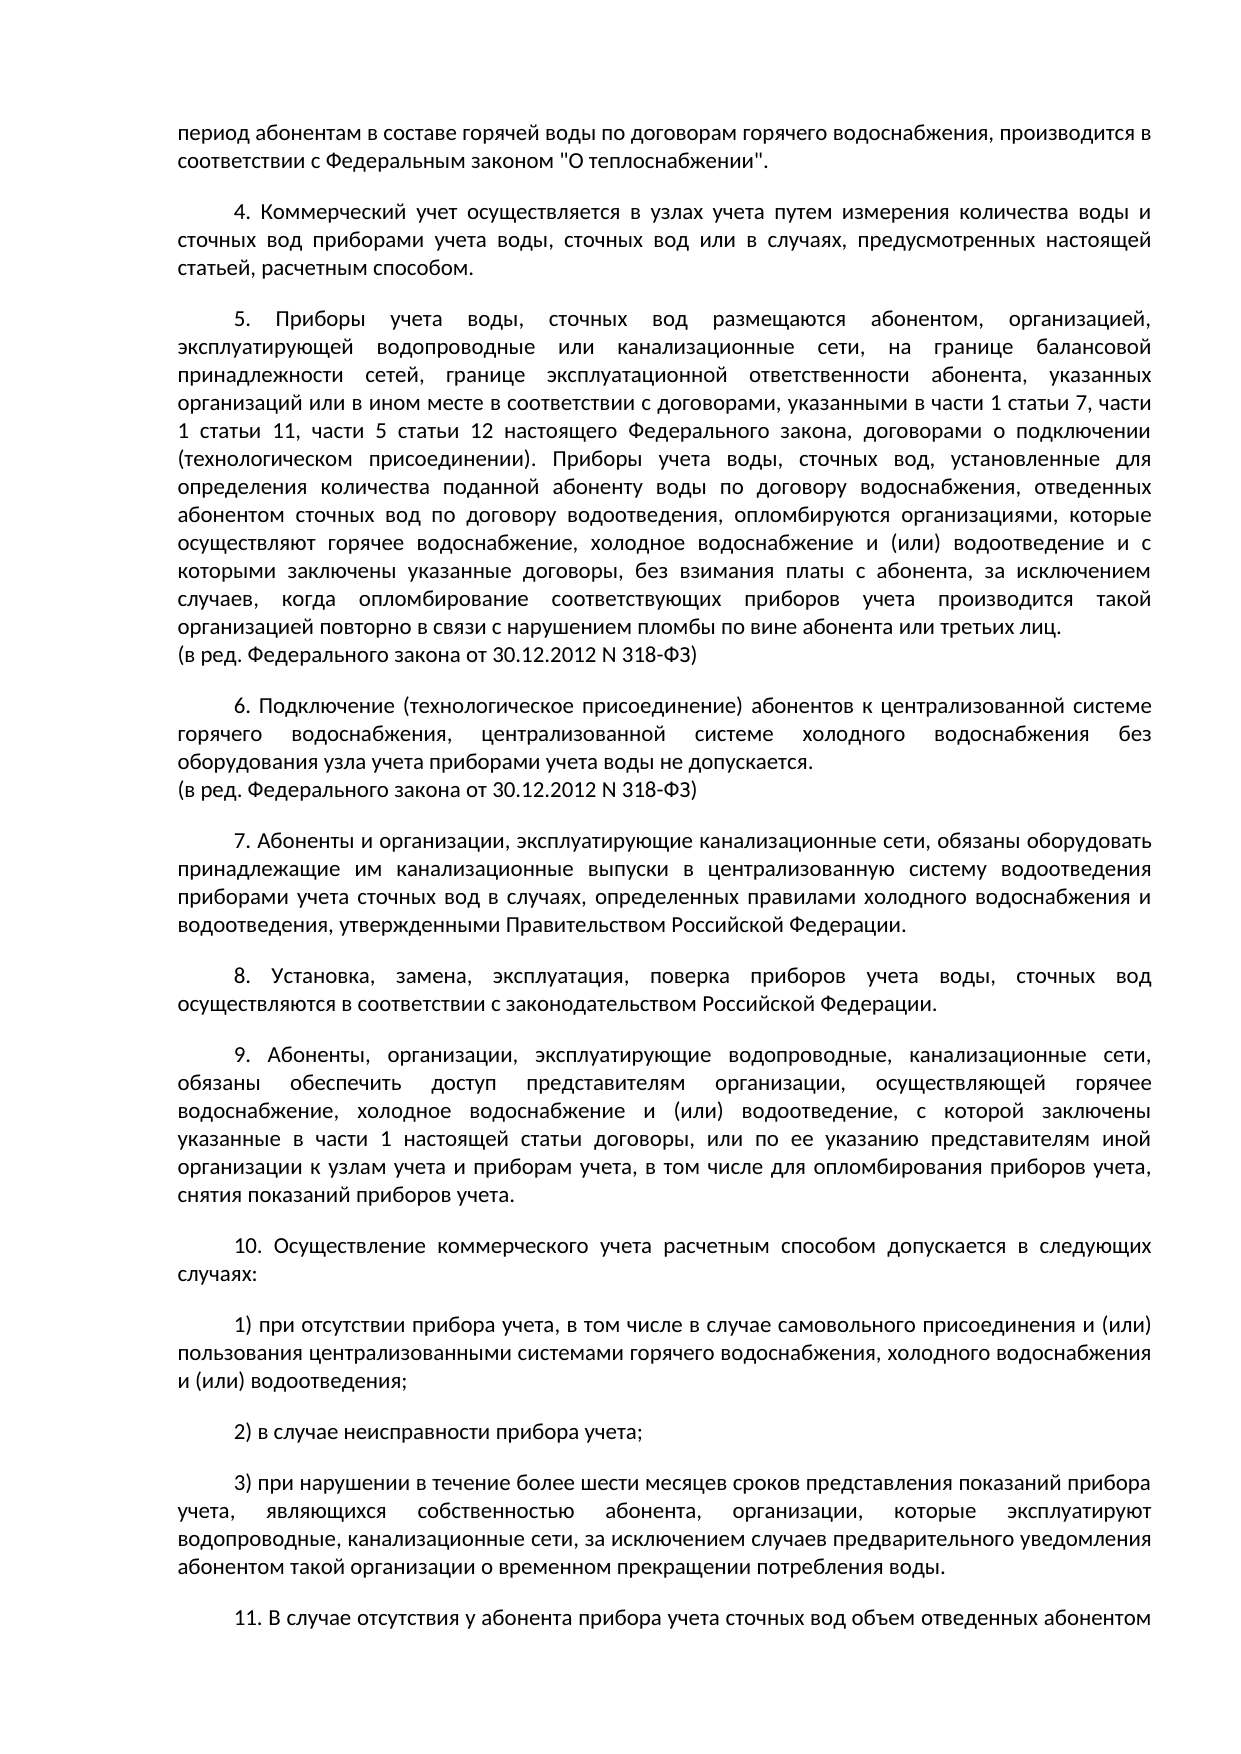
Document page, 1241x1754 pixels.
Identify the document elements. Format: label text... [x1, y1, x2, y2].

text 9. Абоненты, организации, эксплуатирующие водопроводные, канализационные сети, обязаны обеспечить доступ представителям организации, осуществляющей горячее водоснабжение, холодное водоснабжение и (или) водоотведение, с которой заключены указанные в части 1 настоящей статьи договоры, или по ее указанию представителям иной организации к узлам учета и приборам учета, в том числе для опломбирования приборов учета, снятия показаний приборов учета. [177, 1040, 1152, 1208]
text 6. Подключение (технологическое присоединение) абонентов к централизованной системе горячего водоснабжения, централизованной системе холодного водоснабжения без оборудования узла учета приборами учета воды не допускается. [177, 691, 1152, 775]
text 3) при нарушении в течение более шести месяцев сроков представления показаний прибора учета, являющихся собственностью абонента, организации, которые эксплуатируют водопроводные, канализационные сети, за исключением случаев предварительного уведомления абонентом такой организации о временном прекращении потребления воды. [177, 1468, 1152, 1580]
text 2) в случае неисправности прибора учета; [177, 1417, 1152, 1445]
text 10. Осуществление коммерческого учета расчетным способом допускается в следующих случаях: [177, 1231, 1152, 1287]
text 8. Установка, замена, эксплуатация, поверка приборов учета воды, сточных вод осуществляются в соответствии с законодательством Российской Федерации. [177, 961, 1152, 1017]
text 7. Абоненты и организации, эксплуатирующие канализационные сети, обязаны оборудовать принадлежащие им канализационные выпуски в централизованную систему водоотведения приборами учета сточных вод в случаях, определенных правилами холодного водоснабжения и водоотведения, утвержденными Правительством Российской Федерации. [177, 826, 1152, 938]
text 5. Приборы учета воды, сточных вод размещаются абонентом, организацией, эксплуатирующей водопроводные или канализационные сети, на границе балансовой принадлежности сетей, границе эксплуатационной ответственности абонента, указанных организаций или в ином месте в соответствии с договорами, указанными в части 1 статьи 7, части 1 статьи 11, части 5 статьи 12 настоящего Федерального закона, договорами о подключении (технологическом присоединении). Приборы учета воды, сточных вод, установленные для определения количества поданной абоненту воды по договору водоснабжения, отведенных абонентом сточных вод по договору водоотведения, опломбируются организациями, которые осуществляют горячее водоснабжение, холодное водоснабжение и (или) водоотведение и с которыми заключены указанные договоры, без взимания платы с абонента, за исключением случаев, когда опломбирование соответствующих приборов учета производится такой организацией повторно в связи с нарушением пломбы по вине абонента или третьих лиц. [177, 304, 1152, 640]
text (в ред. Федерального закона от 30.12.2012 N 318-ФЗ) [177, 640, 1152, 668]
text 4. Коммерческий учет осуществляется в узлах учета путем измерения количества воды и сточных вод приборами учета воды, сточных вод или в случаях, предусмотренных настоящей статьей, расчетным способом. [177, 197, 1152, 281]
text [177, 118, 1152, 174]
text 1) при отсутствии прибора учета, в том числе в случае самовольного присоединения и (или) пользования централизованными системами горячего водоснабжения, холодного водоснабжения и (или) водоотведения; [177, 1310, 1152, 1394]
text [177, 1603, 1152, 1631]
text (в ред. Федерального закона от 30.12.2012 N 318-ФЗ) [177, 775, 1152, 803]
